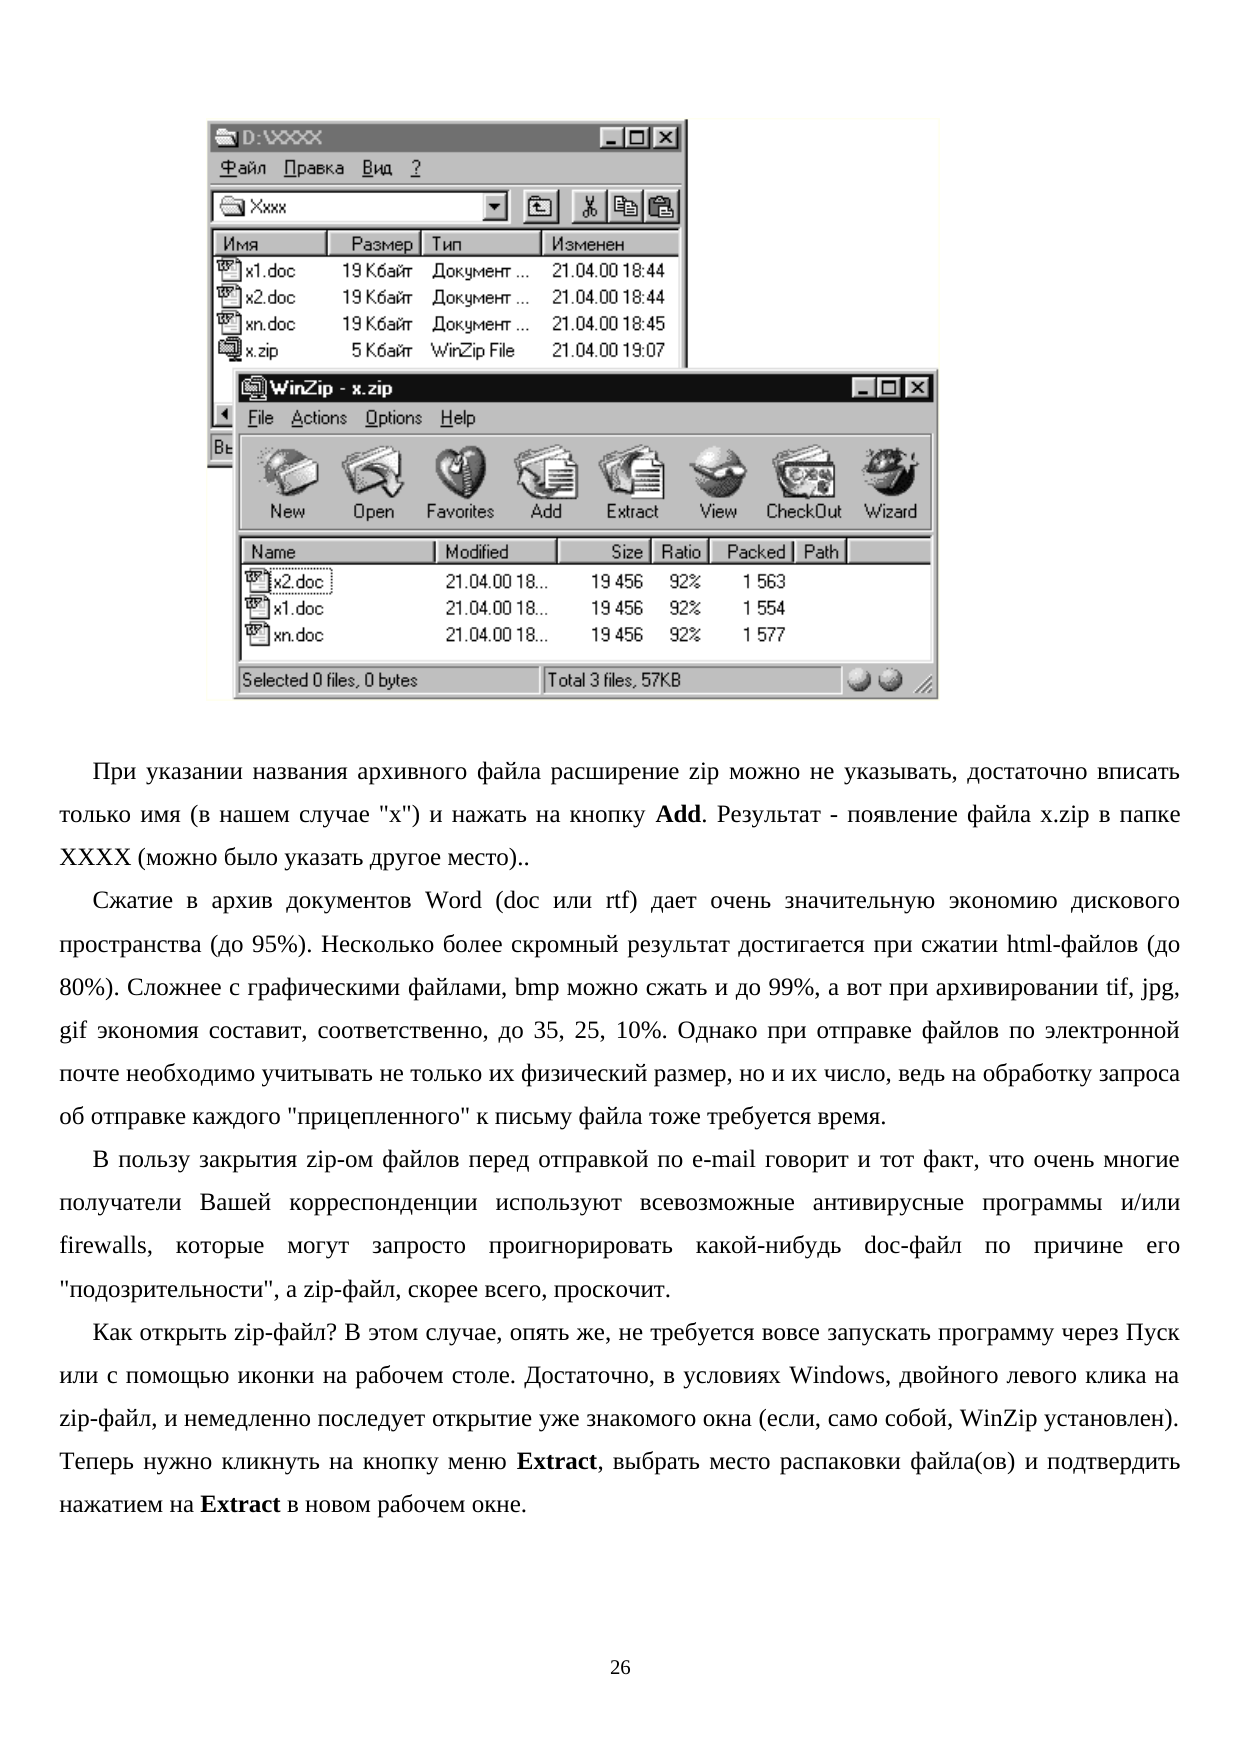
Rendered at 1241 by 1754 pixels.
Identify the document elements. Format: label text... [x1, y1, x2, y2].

text Сжатие в архив документов Word (doc или rtf) дает очень значительную экономию дискового пространства (до 95%). Несколько более скромный результат достигается при сжатии html-файлов (до 80%). Сложнее с графическими файлами, bmp можно сжать и до 99%, а вот при архивировании tif, jpg, gif экономия составит, соответственно, до 35, 25, 10%. Однако при отправке файлов по электронной почте необходимо учитывать не только их физический размер, но и их число, ведь на обработку запроса об отправке каждого "прицепленного" к письму файла тоже требуется время. [59, 886, 1181, 1130]
picture [206, 118, 940, 701]
text В пользу закрытия zip-ом файлов перед отправкой по e-mail говорит и тот факт, что очень многие получатели Вашей корреспонденции используют всевозможные антивирусные программы и/или firewalls, которые могут запросто проигнорировать какой-нибудь doc-файл по причине его "подозрительности", а zip-файл, скорее всего, проскочит. [59, 1144, 1181, 1302]
text При указании названия архивного файла расширение zip можно не указывать, достаточно вписать только имя (в нашем случае "x") и нажать на кнопку Add. Результат - появление файла x.zip в папке XXXX (можно было указать другое место).. [59, 756, 1181, 871]
text Как открыть zip-файл? В этом случае, опять же, не требуется вовсе запускать программу через Пуск или с помощью иконки на рабочем столе. Достаточно, в условиях Windows, двойного левого клика на zip-файл, и немедленно последует открытие уже знакомого окна (если, само собой, WinZip установлен). Теперь нужно кликнуть на кнопку меню Extract, выбрать место распаковки файла(ов) и подтвердить нажатием на Extract в новом рабочем окне. [59, 1317, 1181, 1518]
